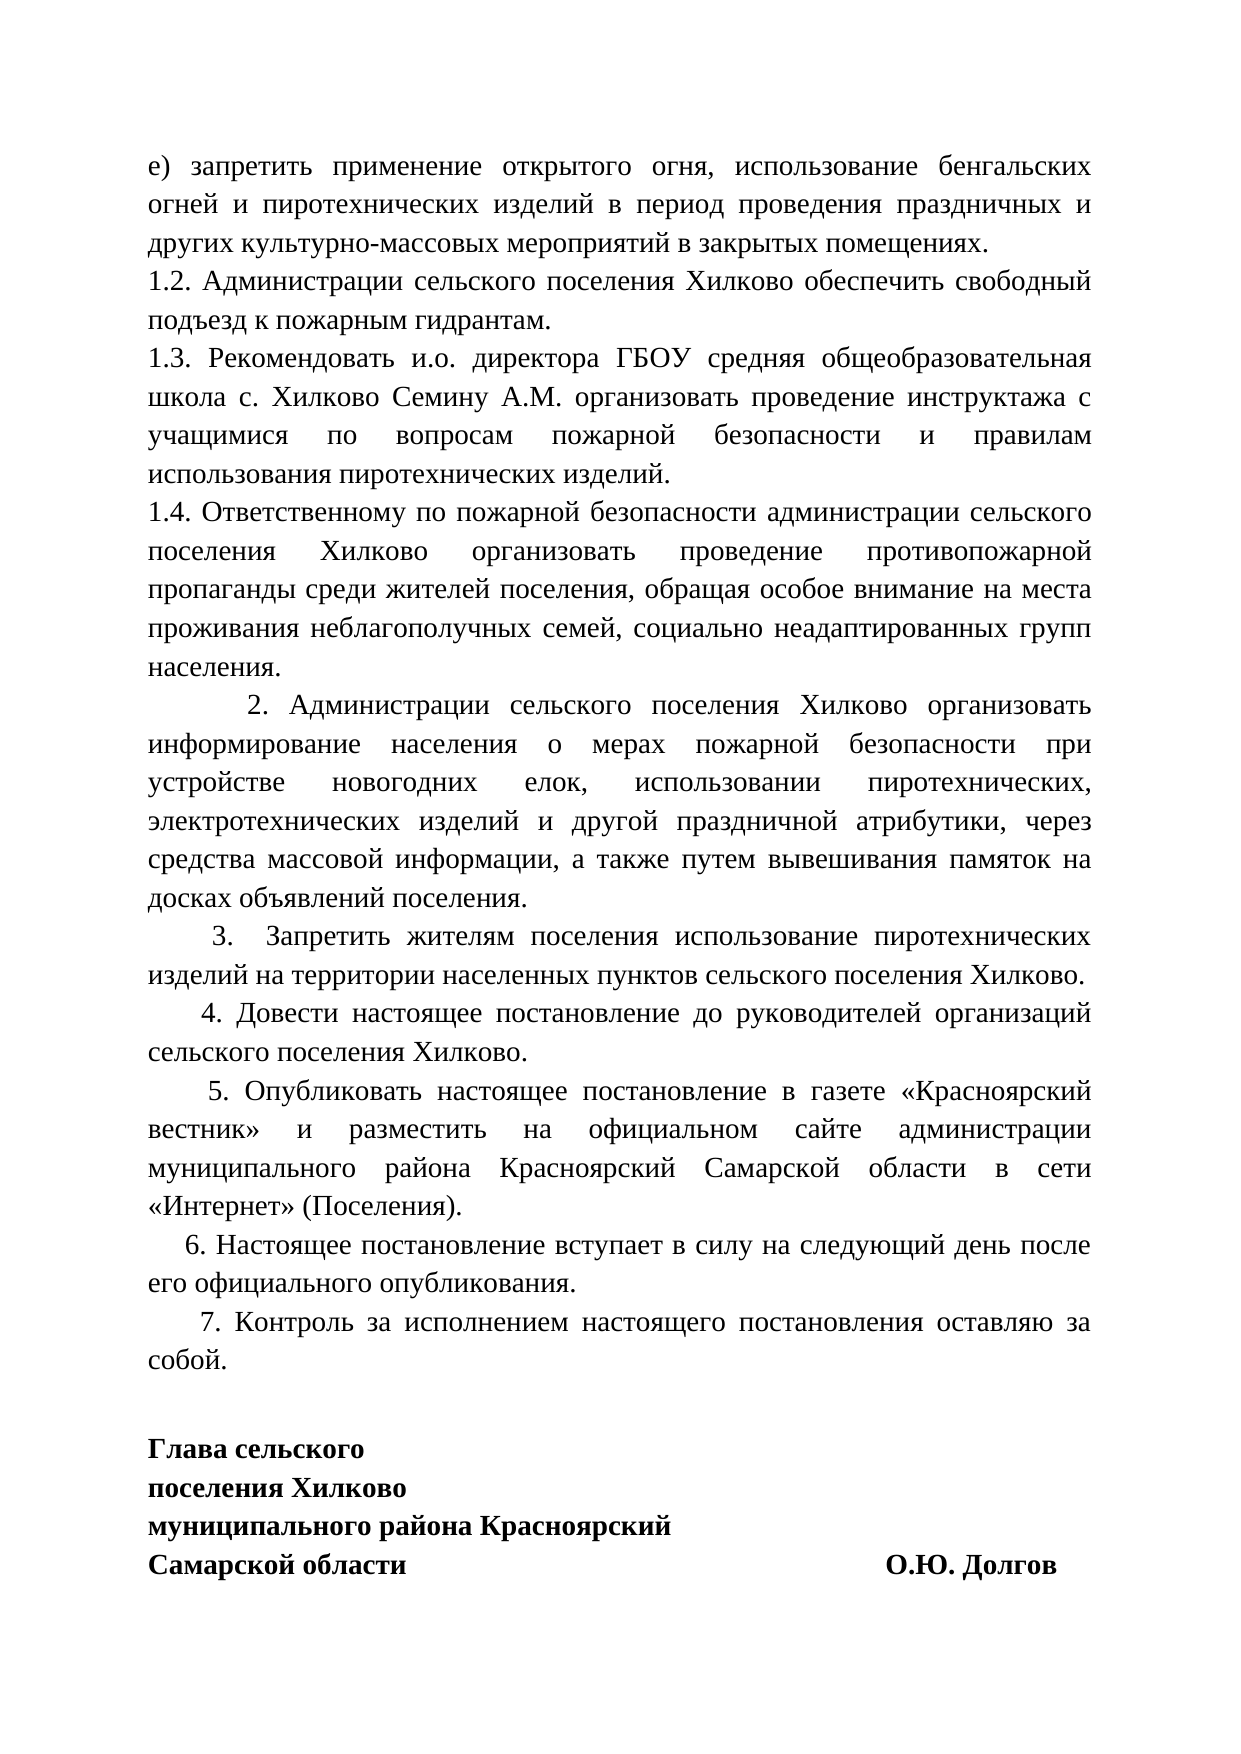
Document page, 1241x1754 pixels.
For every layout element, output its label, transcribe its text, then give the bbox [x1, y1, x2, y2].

text 1.3. Рекомендовать и.о. директора ГБОУ средняя общеобразовательная школа с. Хилково Семину А.М. организовать проведение инструктажа с учащимися по вопросам пожарной безопасности и правилам использования пиротехнических изделий. [148, 340, 1092, 489]
text 4. Довести настоящее постановление до руководителей организаций сельского поселения Хилково. [148, 996, 1092, 1068]
text 7. Контроль за исполнением настоящего постановления оставляю за собой. [148, 1304, 1092, 1376]
text 1.4. Ответственному по пожарной безопасности администрации сельского поселения Хилково организовать проведение противопожарной пропаганды среди жителей поселения, обращая особое внимание на места проживания неблагополучных семей, социально неадаптированных групп населения. [148, 494, 1092, 682]
text Глава сельского [148, 1431, 1092, 1465]
text 1.2. Администрации сельского поселения Хилково обеспечить свободный подъезд к пожарным гидрантам. [148, 263, 1092, 335]
text е) запретить применение открытого огня, использование бенгальских огней и пиротехнических изделий в период проведения праздничных и других культурно-массовых мероприятий в закрытых помещениях. [148, 148, 1092, 258]
text 5. Опубликовать настоящее постановление в газете «Красноярский вестник» и разместить на официальном сайте администрации муниципального района Красноярский Самарской области в сети «Интернет» (Поселения). [148, 1073, 1092, 1222]
text поселения Хилково [148, 1470, 1092, 1503]
text Самарской области О.Ю. Долгов [148, 1547, 1092, 1581]
text муниципального района Красноярский [148, 1508, 1092, 1542]
text 3. Запретить жителям поселения использование пиротехнических изделий на территории населенных пунктов сельского поселения Хилково. [148, 918, 1092, 991]
text 2. Администрации сельского поселения Хилково организовать информирование населения о мерах пожарной безопасности при устройстве новогодних елок, использовании пиротехнических, электротехнических изделий и другой праздничной атрибутики, через средства массовой информации, а также путем вывешивания памяток на досках объявлений поселения. [148, 687, 1092, 913]
text 6. Настоящее постановление вступает в силу на следующий день после его официального опубликования. [148, 1227, 1092, 1299]
